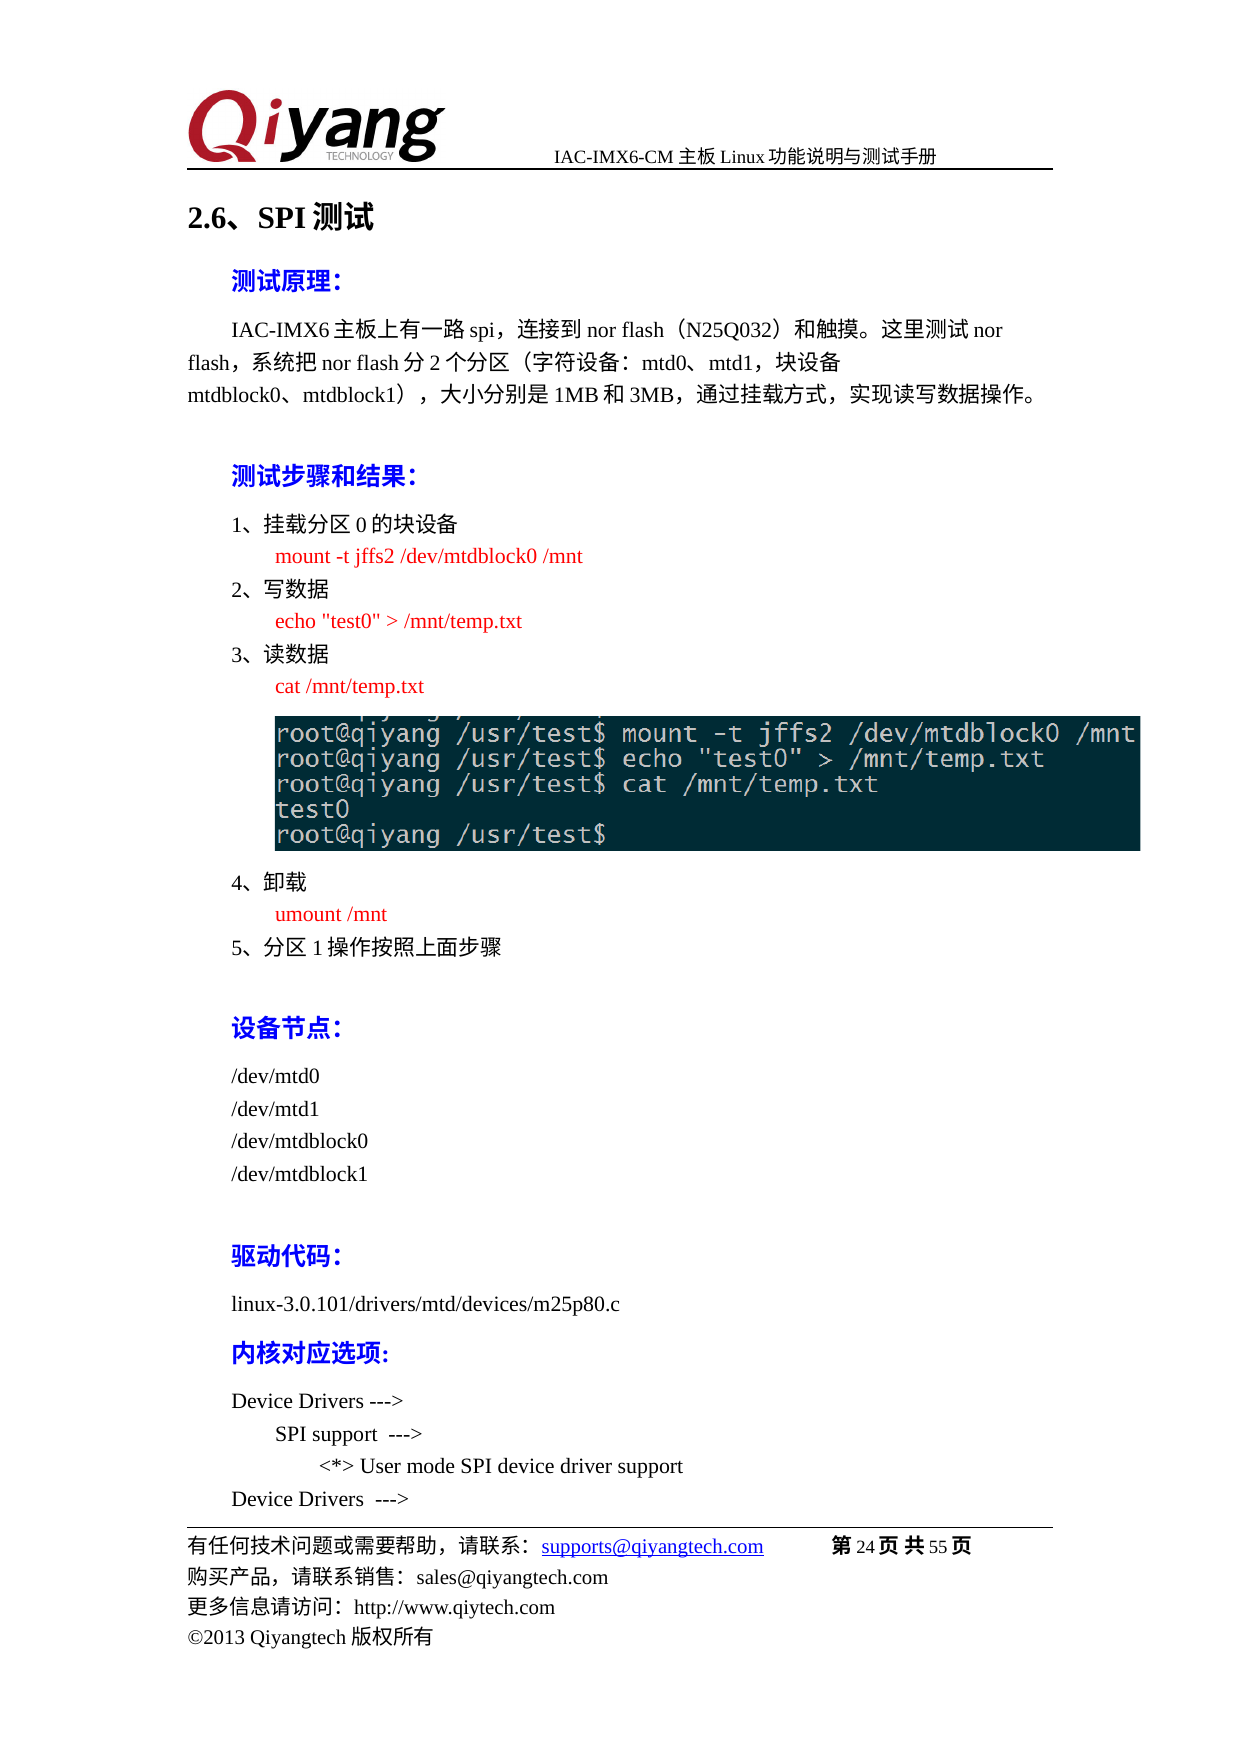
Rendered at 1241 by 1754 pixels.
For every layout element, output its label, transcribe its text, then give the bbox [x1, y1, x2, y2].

picture [187, 88, 447, 163]
picture [306, 781, 310, 791]
text 4、卸载 [187, 864, 1053, 897]
picture [865, 754, 873, 766]
picture [536, 727, 540, 741]
text <*> User mode SPI device driver support [275, 1449, 1053, 1482]
text SPI support ---> [231, 1417, 1053, 1449]
picture [314, 830, 318, 840]
picture [352, 754, 356, 764]
picture [699, 780, 711, 791]
text 测试原理： [187, 247, 1053, 312]
text /dev/mtd0 [187, 1059, 1053, 1092]
text 设备节点： [187, 994, 1053, 1059]
picture [956, 754, 968, 766]
picture [435, 754, 439, 769]
text mount -t jffs2 /dev/mtdblock0 /mnt [187, 539, 1053, 572]
picture [435, 729, 439, 744]
picture [505, 729, 509, 741]
picture [669, 754, 673, 764]
text echo "test0" > /mnt/temp.txt [187, 604, 1053, 637]
picture [896, 729, 905, 741]
picture [646, 729, 650, 741]
text /dev/mtdblock0 [187, 1124, 1053, 1157]
picture [505, 830, 509, 842]
text 5、分区1操作按照上面步骤 [187, 929, 1053, 962]
text /dev/mtd1 [187, 1092, 1053, 1124]
text 1、挂载分区0的块设备 [187, 507, 1053, 539]
picture [435, 830, 439, 845]
text 内核对应选项: [187, 1319, 1053, 1384]
picture [306, 755, 310, 765]
picture [314, 729, 318, 741]
picture [299, 830, 303, 840]
picture [1092, 729, 1104, 741]
picture [595, 824, 604, 844]
text 2、写数据 [187, 572, 1053, 604]
picture [1001, 730, 1005, 740]
text Device Drivers ---> [187, 1384, 1053, 1417]
picture [865, 730, 869, 740]
picture [687, 727, 691, 741]
picture [1009, 729, 1013, 741]
picture [1033, 723, 1038, 741]
text umount /mnt [187, 897, 1053, 929]
picture [595, 748, 604, 768]
text 测试步骤和结果： [187, 442, 1053, 507]
picture [536, 828, 540, 842]
picture [299, 754, 303, 764]
picture [384, 834, 390, 845]
text Device Drivers ---> [187, 1482, 1053, 1514]
picture [881, 754, 885, 766]
text 3、读数据 [187, 637, 1053, 669]
picture [624, 781, 628, 791]
picture [1021, 756, 1027, 766]
picture [624, 729, 631, 741]
picture [536, 752, 540, 766]
picture [314, 754, 318, 764]
picture [595, 723, 604, 742]
picture [926, 729, 937, 741]
text IAC-IMX6主板上有一路spi，连接到nor flash（N25Q032）和触摸。这里测试nor flash，系统把nor flash分2个分区（字符设备：mtd0、mtd1，块设备mtdblock0、mtdblock1），大小分别是1MB和3MB，通过挂载方式，实现读写数据操作。 [187, 312, 1053, 409]
subtitle 2.6、SPI测试 [187, 182, 1053, 247]
text /dev/mtdblock1 [187, 1157, 1053, 1189]
picture [385, 760, 390, 769]
picture [299, 729, 303, 741]
picture [790, 780, 797, 791]
picture [384, 783, 390, 796]
text linux-3.0.101/drivers/mtd/devices/m25p80.c [187, 1287, 1053, 1319]
text 驱动代码： [187, 1222, 1053, 1287]
picture [595, 773, 603, 793]
text cat /mnt/temp.txt [187, 669, 1053, 702]
picture [505, 754, 509, 766]
picture [963, 723, 968, 741]
picture [873, 723, 877, 741]
picture [384, 733, 389, 745]
